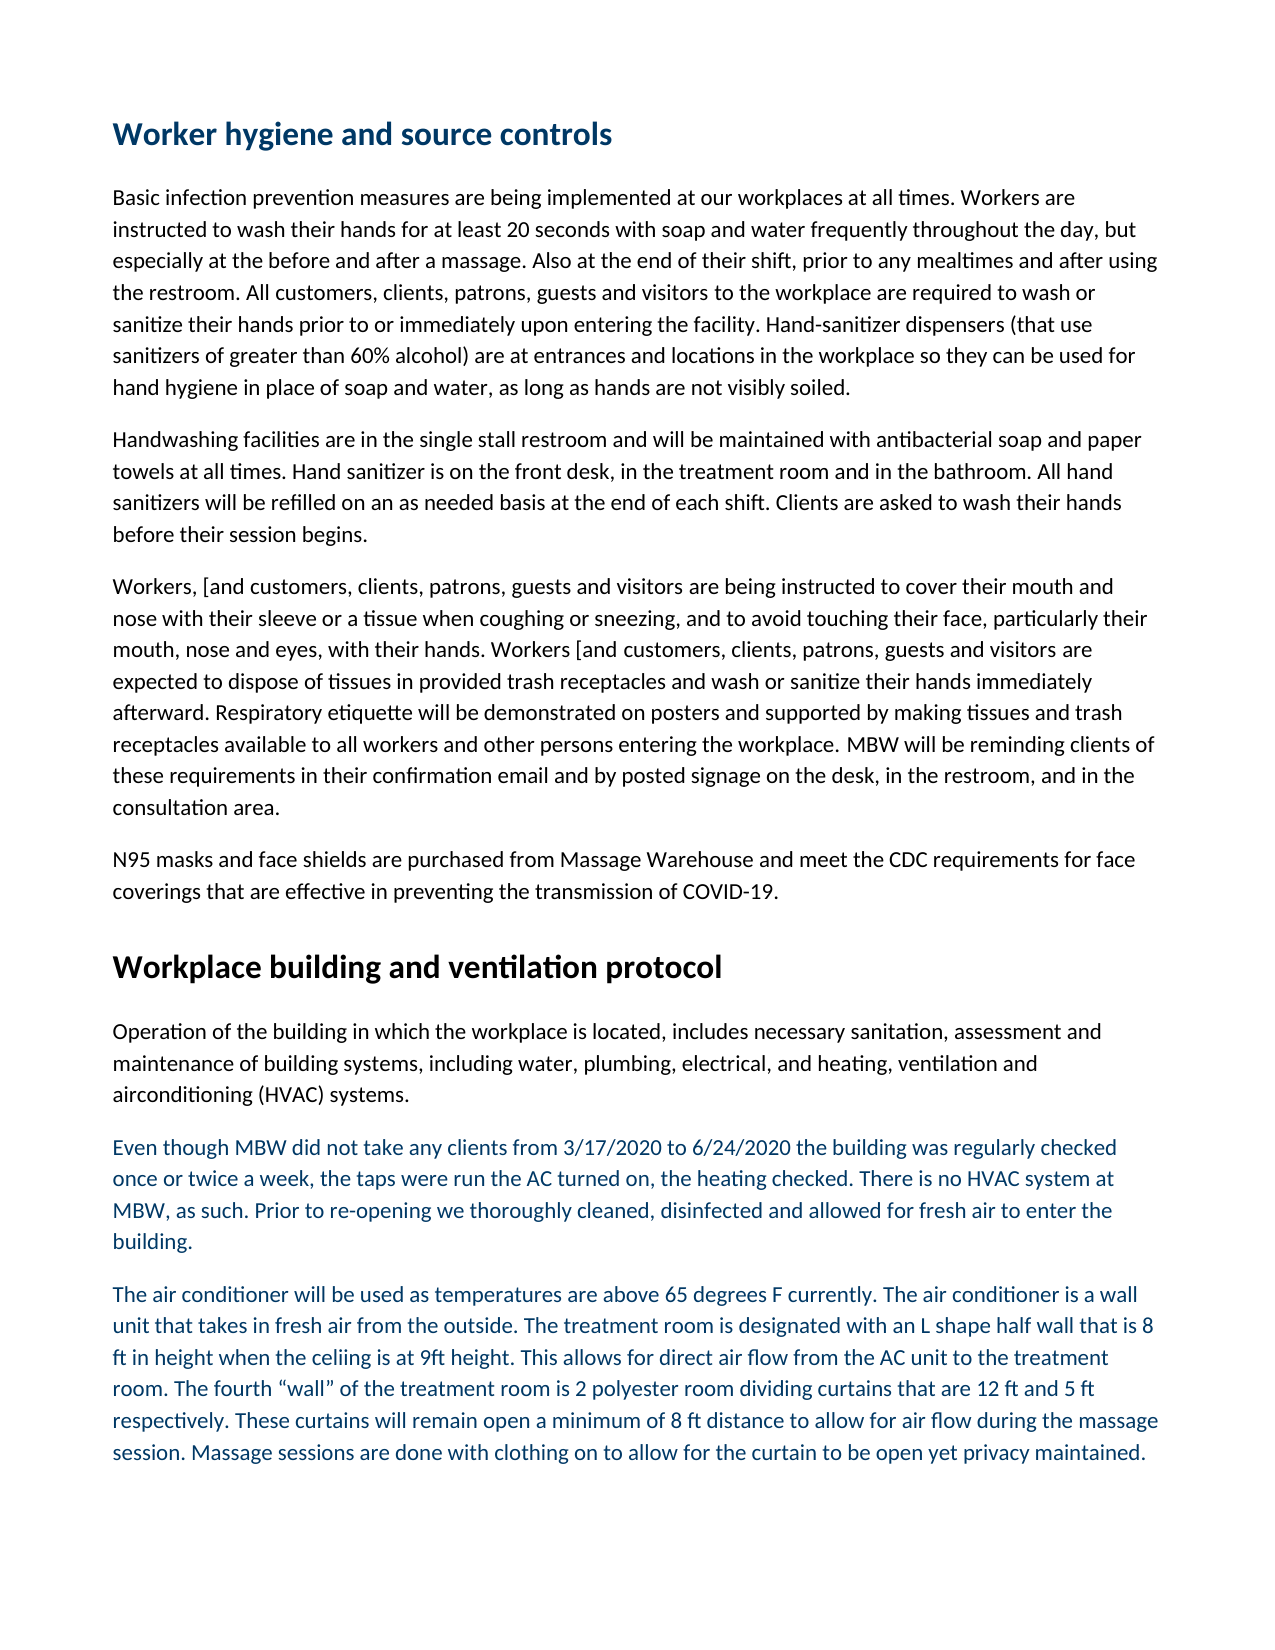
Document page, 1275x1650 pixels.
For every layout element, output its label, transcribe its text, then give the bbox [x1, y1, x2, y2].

text Handwashing facilities are in the single stall restroom and will be maintained with antibacterial soap and paper towels at all times. Hand sanitizer is on the front desk, in the treatment room and in the bathroom. All hand sanitizers will be refilled on an as needed basis at the end of each shift. Clients are asked to wash their hands before their session begins. [112, 425, 1162, 548]
subtitle Workplace building and ventilation protocol [112, 946, 1162, 987]
text Basic infection prevention measures are being implemented at our workplaces at all times. Workers are instructed to wash their hands for at least 20 seconds with soap and water frequently throughout the day, but especially at the before and after a massage. Also at the end of their shift, prior to any mealtimes and after using the restroom. All customers, clients, patrons, guests and visitors to the workplace are required to wash or sanitize their hands prior to or immediately upon entering the facility. Hand-sanitizer dispensers (that use sanitizers of greater than 60% alcohol) are at entrances and locations in the workplace so they can be used for hand hygiene in place of soap and water, as long as hands are not visibly soiled. [112, 183, 1162, 401]
text Operation of the building in which the workplace is located, includes necessary sanitation, assessment and maintenance of building systems, including water, plumbing, electrical, and heating, ventilation and airconditioning (HVAC) systems. [112, 1017, 1162, 1108]
text The air conditioner will be used as temperatures are above 65 degrees F currently. The air conditioner is a wall unit that takes in fresh air from the outside. The treatment room is designated with an L shape half wall that is 8 ft in height when the celiing is at 9ft height. This allows for direct air flow from the AC unit to the treatment room. The fourth “wall” of the treatment room is 2 polyester room dividing curtains that are 12 ft and 5 ft respectively. These curtains will remain open a minimum of 8 ft distance to allow for air flow during the massage session. Massage sessions are done with clothing on to allow for the curtain to be open yet privacy maintained. [112, 1280, 1162, 1466]
text N95 masks and face shields are purchased from Massage Warehouse and meet the CDC requirements for face coverings that are effective in preventing the transmission of COVID-19. [112, 846, 1162, 905]
text Even though MBW did not take any clients from 3/17/2020 to 6/24/2020 the building was regularly checked once or twice a week, the taps were run the AC turned on, the heating checked. There is no HVAC system at MBW, as such. Prior to re-opening we thoroughly cleaned, disinfected and allowed for fresh air to enter the building. [112, 1133, 1162, 1255]
text Workers, [and customers, clients, patrons, guests and visitors are being instructed to cover their mouth and nose with their sleeve or a tissue when coughing or sneezing, and to avoid touching their face, particularly their mouth, nose and eyes, with their hands. Workers [and customers, clients, patrons, guests and visitors are expected to dispose of tissues in provided trash receptacles and wash or sanitize their hands immediately afterward. Respiratory etiquette will be demonstrated on posters and supported by making tissues and trash receptacles available to all workers and other persons entering the workplace. MBW will be reminding clients of these requirements in their confirmation email and by posted signage on the desk, in the restroom, and in the consultation area. [112, 572, 1162, 821]
subtitle Worker hygiene and source controls [112, 112, 1162, 153]
